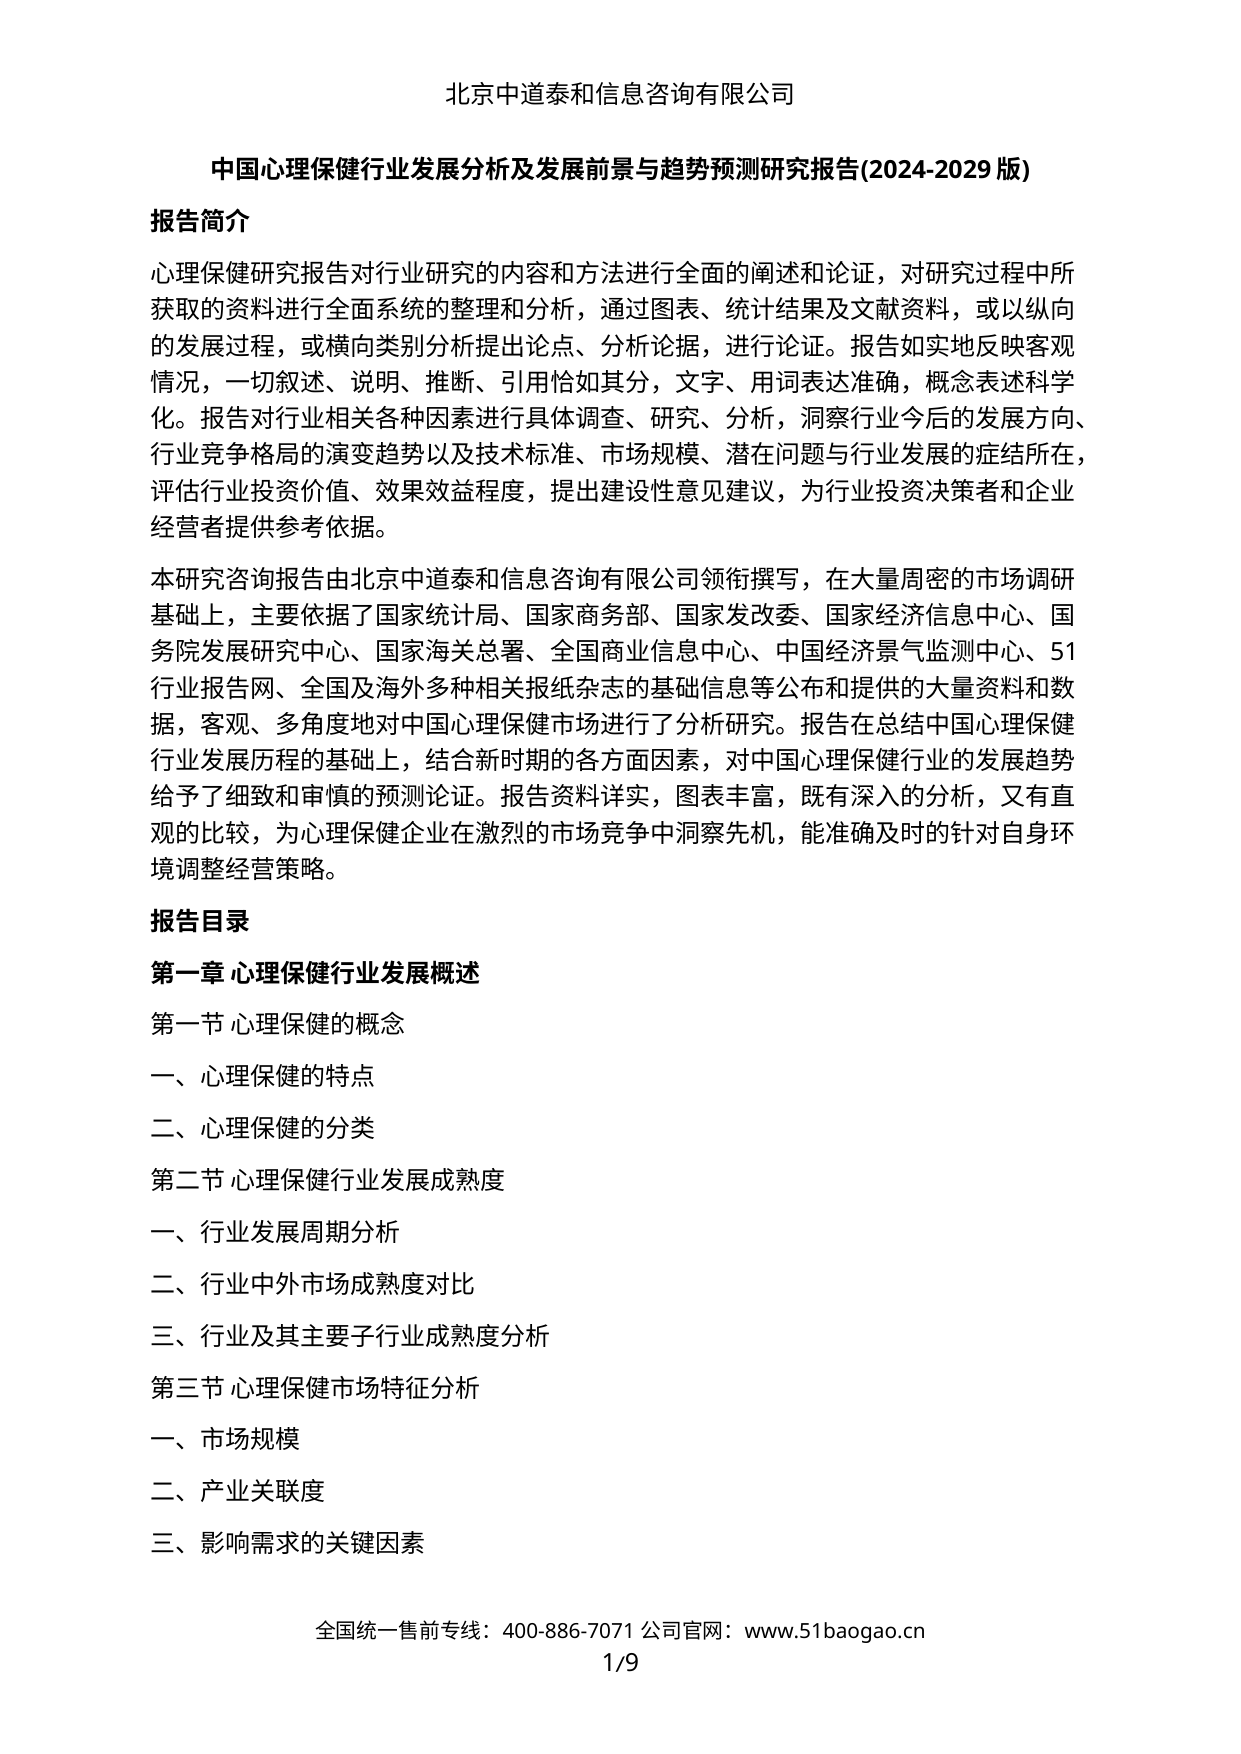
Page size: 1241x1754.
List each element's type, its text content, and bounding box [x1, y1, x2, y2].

text 二、行业中外市场成熟度对比 [150, 1264, 1090, 1301]
text 中国心理保健行业发展分析及发展前景与趋势预测研究报告(2024-2029版) [150, 150, 1090, 186]
text 三、行业及其主要子行业成熟度分析 [150, 1316, 1090, 1352]
text 报告简介 [150, 202, 1090, 238]
text 本研究咨询报告由北京中道泰和信息咨询有限公司领衔撰写，在大量周密的市场调研基础上，主要依据了国家统计局、国家商务部、国家发改委、国家经济信息中心、国务院发展研究中心、国家海关总署、全国商业信息中心、中国经济景气监测中心、51行业报告网、全国及海外多种相关报纸杂志的基础信息等公布和提供的大量资料和数据，客观、多角度地对中国心理保健市场进行了分析研究。报告在总结中国心理保健行业发展历程的基础上，结合新时期的各方面因素，对中国心理保健行业的发展趋势给予了细致和审慎的预测论证。报告资料详实，图表丰富，既有深入的分析，又有直观的比较，为心理保健企业在激烈的市场竞争中洞察先机，能准确及时的针对自身环境调整经营策略。 [150, 559, 1090, 886]
text 心理保健研究报告对行业研究的内容和方法进行全面的阐述和论证，对研究过程中所获取的资料进行全面系统的整理和分析，通过图表、统计结果及文献资料，或以纵向的发展过程，或横向类别分析提出论点、分析论据，进行论证。报告如实地反映客观情况，一切叙述、说明、推断、引用恰如其分，文字、用词表达准确，概念表述科学化。报告对行业相关各种因素进行具体调查、研究、分析，洞察行业今后的发展方向、行业竞争格局的演变趋势以及技术标准、市场规模、潜在问题与行业发展的症结所在，评估行业投资价值、效果效益程度，提出建设性意见建议，为行业投资决策者和企业经营者提供参考依据。 [150, 254, 1090, 544]
text 第三节 心理保健市场特征分析 [150, 1368, 1090, 1404]
text 一、心理保健的特点 [150, 1057, 1090, 1093]
text 一、行业发展周期分析 [150, 1212, 1090, 1249]
text 一、市场规模 [150, 1420, 1090, 1456]
text 二、心理保健的分类 [150, 1109, 1090, 1145]
text 第一章 心理保健行业发展概述 [150, 953, 1090, 989]
text 报告目录 [150, 901, 1090, 937]
text 三、影响需求的关键因素 [150, 1524, 1090, 1560]
text 第二节 心理保健行业发展成熟度 [150, 1161, 1090, 1197]
text 二、产业关联度 [150, 1472, 1090, 1508]
text 第一节 心理保健的概念 [150, 1005, 1090, 1041]
